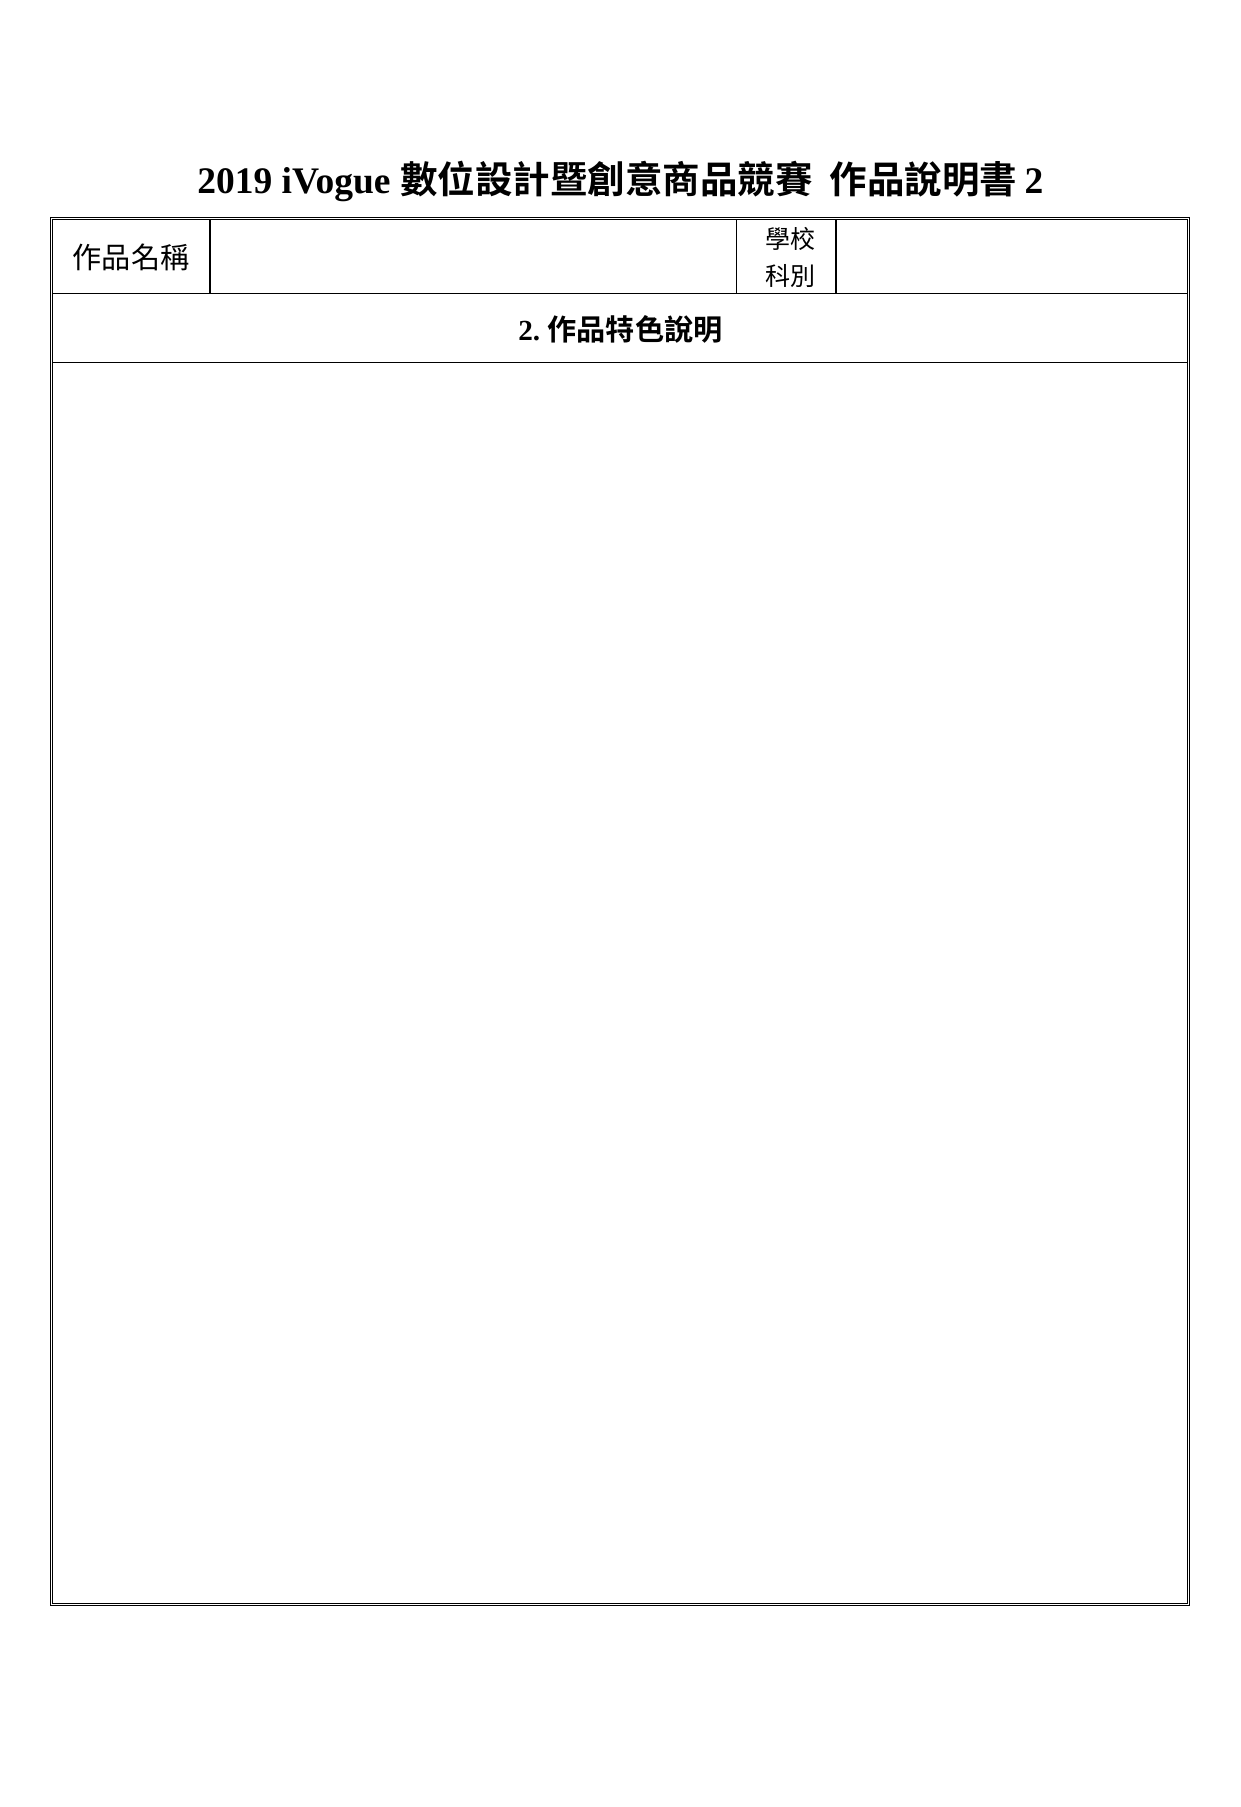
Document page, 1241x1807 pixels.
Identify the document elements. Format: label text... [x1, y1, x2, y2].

text 2019 iVogue 數位設計暨創意商品競賽 作品說明書2 [1024, 150, 1128, 204]
table_cell [53, 363, 1187, 1602]
table_header [211, 220, 736, 292]
text 2019 iVogue 數位設計暨創意商品競賽 作品說明書2 [112, 150, 400, 204]
table_header 學校 科別 [737, 220, 835, 292]
table_header [837, 220, 1187, 292]
table_header 作品名稱 [53, 220, 209, 292]
table_cell 2. 作品特色說明 [53, 294, 1187, 362]
